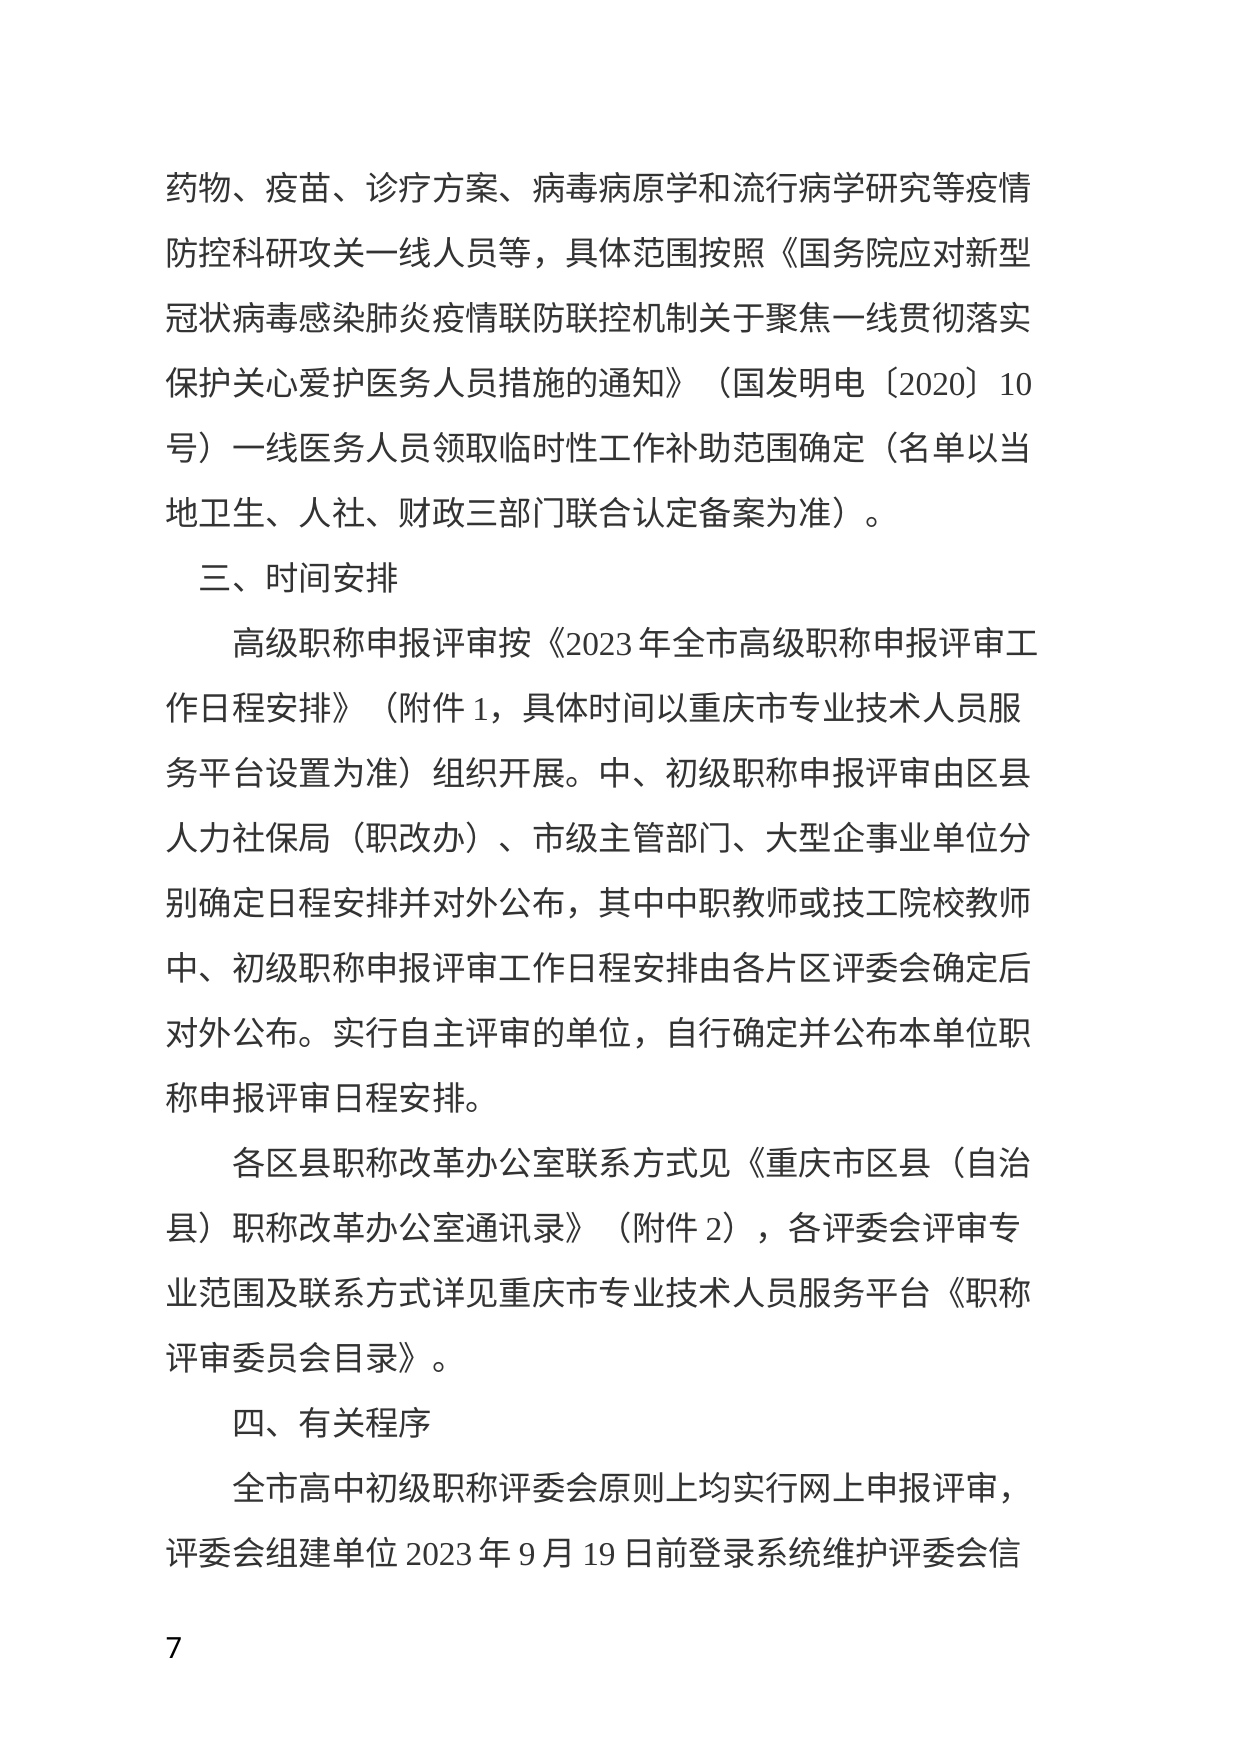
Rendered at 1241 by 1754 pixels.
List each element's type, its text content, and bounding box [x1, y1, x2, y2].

text 高级职称申报评审按《2023年全市高级职称申报评审工作日程安排》（附件1，具体时间以重庆市专业技术人员服务平台设置为准）组织开展。中、初级职称申报评审由区县人力社保局（职改办）、市级主管部门、大型企事业单位分别确定日程安排并对外公布，其中中职教师或技工院校教师中、初级职称申报评审工作日程安排由各片区评委会确定后对外公布。实行自主评审的单位，自行确定并公布本单位职称申报评审日程安排。 [165, 608, 1053, 1128]
text 四、有关程序 [165, 1388, 1053, 1453]
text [165, 1453, 1053, 1583]
text 各区县职称改革办公室联系方式见《重庆市区县（自治县）职称改革办公室通讯录》（附件2），各评委会评审专业范围及联系方式详见重庆市专业技术人员服务平台《职称评审委员会目录》。 [165, 1128, 1053, 1388]
text 三、时间安排 [165, 543, 1053, 608]
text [165, 153, 1053, 543]
